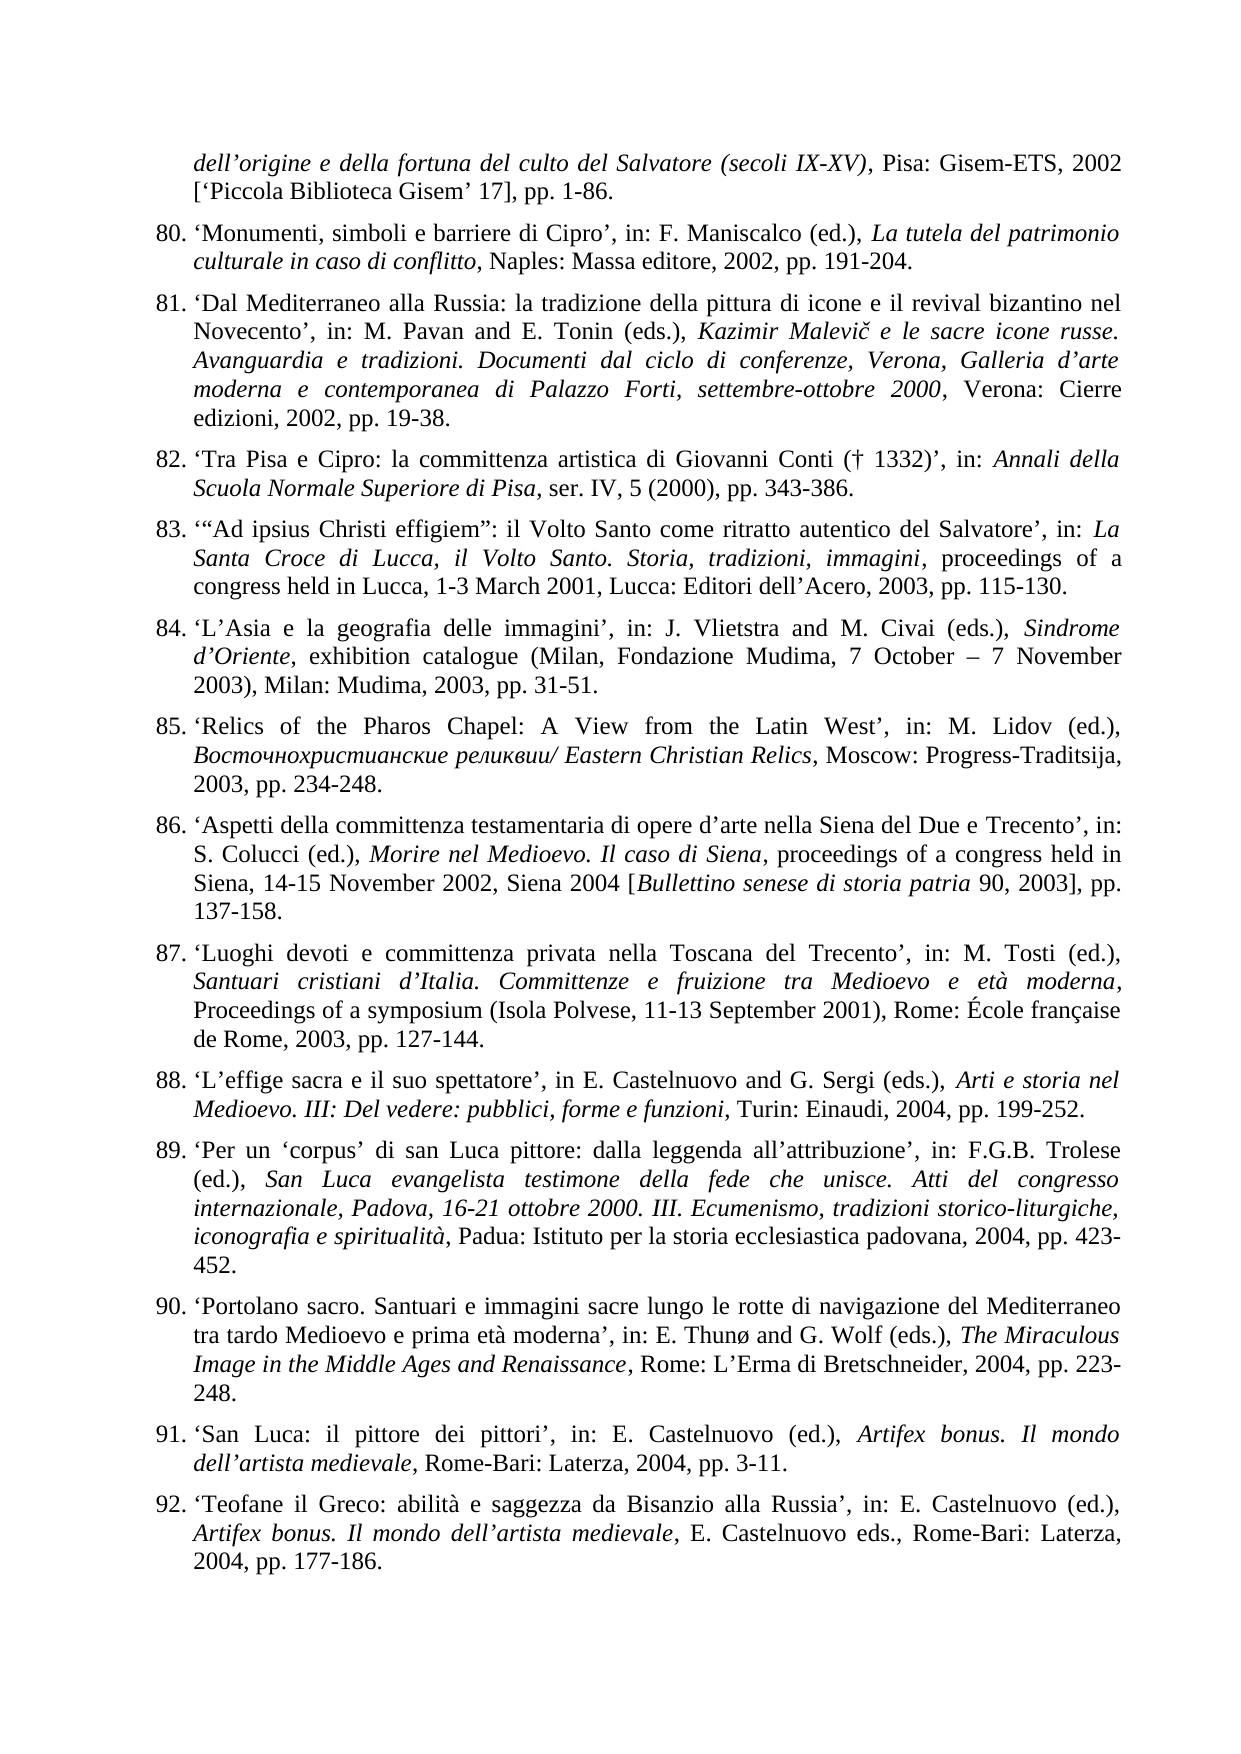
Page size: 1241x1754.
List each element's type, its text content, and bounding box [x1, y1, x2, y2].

list ‘Luoghi devoti e committenza privata nella Toscana del Trecento’, in: M. Tosti (ed.), Santuari cristiani d’Italia. Committenze e fruizione tra Medioevo e età moderna, Proceedings of a symposium (Isola Polvese, 11-13 September 2001), Rome: École française de Rome, 2003, pp. 127-144. [156, 938, 1122, 1053]
list ‘Monumenti, simboli e barriere di Cipro’, in: F. Maniscalco (ed.), La tutela del patrimonio culturale in caso di conflitto, Naples: Massa editore, 2002, pp. 191-204. [156, 218, 1122, 275]
list ‘L’effige sacra e il suo spettatore’, in E. Castelnuovo and G. Sergi (eds.), Arti e storia nel Medioevo. III: Del vedere: pubblici, forme e funzioni, Turin: Einaudi, 2004, pp. 199-252. [156, 1065, 1122, 1123]
list ‘“Ad ipsius Christi effigiem”: il Volto Santo come ritratto autentico del Salvatore’, in: La Santa Croce di Lucca, il Volto Santo. Storia, tradizioni, immagini, proceedings of a congress held in Lucca, 1-3 March 2001, Lucca: Editori dell’Acero, 2003, pp. 115-130. [156, 514, 1122, 600]
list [156, 148, 1122, 205]
list ‘Portolano sacro. Santuari e immagini sacre lungo le rotte di navigazione del Mediterraneo tra tardo Medioevo e prima età moderna’, in: E. Thunø and G. Wolf (eds.), The Miraculous Image in the Middle Ages and Renaissance, Rome: L’Erma di Bretschneider, 2004, pp. 223-248. [156, 1291, 1122, 1406]
list ‘L’Asia e la geografia delle immagini’, in: J. Vlietstra and M. Civai (eds.), Sindrome d’Oriente, exhibition catalogue (Milan, Fondazione Mudima, 7 October – 7 November 2003), Milan: Mudima, 2003, pp. 31-51. [156, 613, 1122, 699]
list ‘San Luca: il pittore dei pittori’, in: E. Castelnuovo (ed.), Artifex bonus. Il mondo dell’artista medievale, Rome-Bari: Laterza, 2004, pp. 3-11. [156, 1419, 1122, 1476]
list ‘Dal Mediterraneo alla Russia: la tradizione della pittura di icone e il revival bizantino nel Novecento’, in: M. Pavan and E. Tonin (eds.), Kazimir Malevič e le sacre icone russe. Avanguardia e tradizioni. Documenti dal ciclo di conferenze, Verona, Galleria d’arte moderna e contemporanea di Palazzo Forti, settembre-ottobre 2000, Verona: Cierre edizioni, 2002, pp. 19-38. [156, 288, 1122, 431]
list ‘Teofane il Greco: abilità e saggezza da Bisanzio alla Russia’, in: E. Castelnuovo (ed.), Artifex bonus. Il mondo dell’artista medievale, E. Castelnuovo eds., Rome-Bari: Laterza, 2004, pp. 177-186. [156, 1489, 1122, 1575]
list ‘Aspetti della committenza testamentaria di opere d’arte nella Siena del Due e Trecento’, in: S. Colucci (ed.), Morire nel Medioevo. Il caso di Siena, proceedings of a congress held in Siena, 14-15 November 2002, Siena 2004 [Bullettino senese di storia patria 90, 2003], pp. 137-158. [156, 810, 1122, 925]
list ‘Per un ‘corpus’ di san Luca pittore: dalla leggenda all’attribuzione’, in: F.G.B. Trolese (ed.), San Luca evangelista testimone della fede che unisce. Atti del congresso internazionale, Padova, 16-21 ottobre 2000. III. Ecumenismo, tradizioni storico-liturgiche, iconografia e spiritualità, Padua: Istituto per la storia ecclesiastica padovana, 2004, pp. 423-452. [156, 1135, 1122, 1279]
list ‘Relics of the Pharos Chapel: A View from the Latin West’, in: M. Lidov (ed.), Восточнохристианские реликвии/ Eastern Christian Relics, Moscow: Progress-Traditsija, 2003, pp. 234-248. [156, 711, 1122, 798]
list ‘Tra Pisa e Cipro: la committenza artistica di Giovanni Conti († 1332)’, in: Annali della Scuola Normale Superiore di Pisa, ser. IV, 5 (2000), pp. 343-386. [156, 444, 1122, 501]
